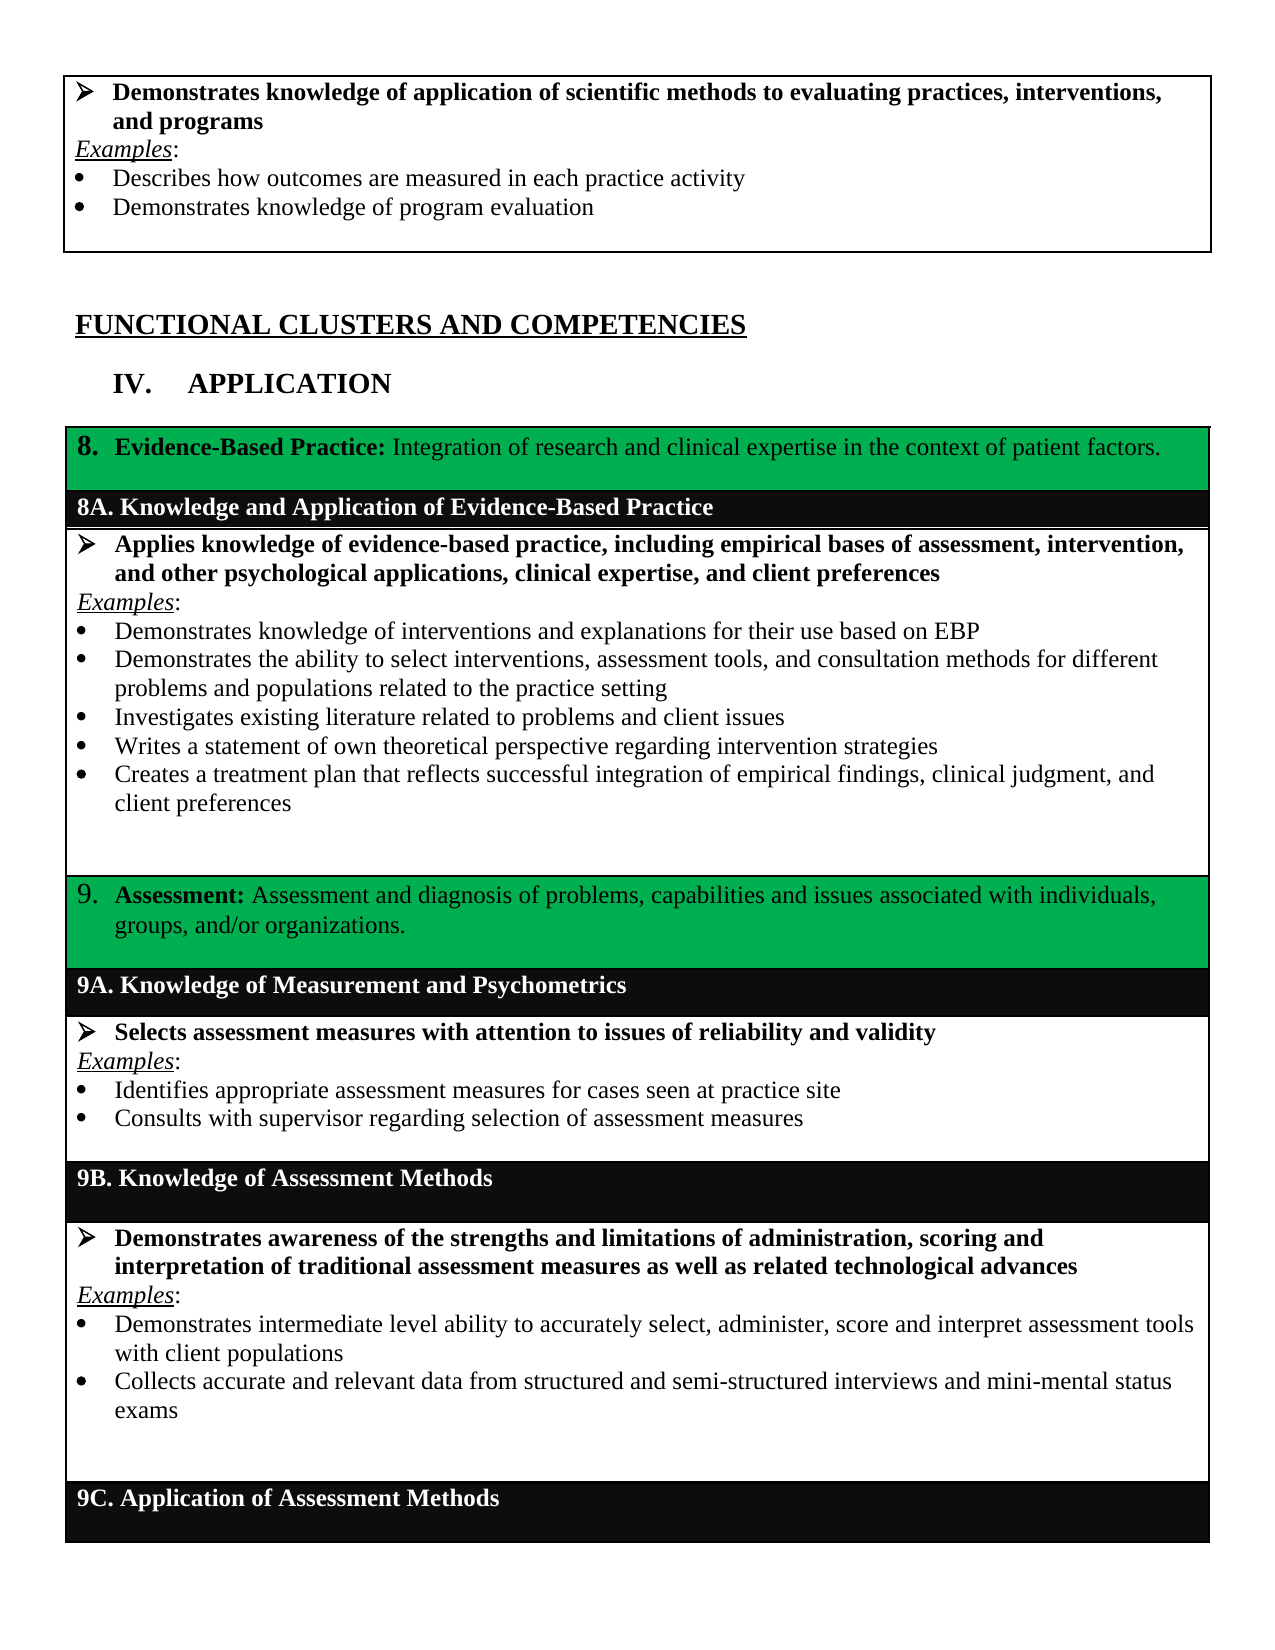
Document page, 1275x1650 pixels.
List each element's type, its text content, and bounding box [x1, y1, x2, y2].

table_cell Applies knowledge of evidence-based practice, including empirical bases of assessment, intervention, and other psychological applications, clinical expertise, and client preferences Examples: Demonstrates knowledge of interventions and explanations for their use based on EBP Demonstrates the ability to select interventions, assessment tools, and consultation methods for different problems and populations related to the practice setting Investigates existing literature related to problems and client issues Writes a statement of own theoretical perspective regarding intervention strategies Creates a treatment plan that reflects successful integration of empirical findings, clinical judgment, and client preferences [67, 530, 1208, 874]
list APPLICATION [112, 366, 1200, 400]
table_cell 9A. Knowledge of Measurement and Psychometrics [67, 970, 1208, 1015]
table_cell 9B. Knowledge of Assessment Methods [67, 1163, 1208, 1221]
table_cell 9C. Application of Assessment Methods [67, 1484, 1208, 1541]
table_cell Selects assessment measures with attention to issues of reliability and validity Examples: Identifies appropriate assessment measures for cases seen at practice site Consults with supervisor regarding selection of assessment measures [67, 1017, 1208, 1161]
table_cell Demonstrates knowledge of application of scientific methods to evaluating practices, interventions, and programs Examples: Describes how outcomes are measured in each practice activity Demonstrates knowledge of program evaluation [65, 77, 1210, 251]
table_cell 8A. Knowledge and Application of Evidence-Based Practice [67, 492, 1208, 527]
table_cell Assessment: Assessment and diagnosis of problems, capabilities and issues associated with individuals, groups, and/or organizations. [67, 877, 1208, 968]
table_cell Demonstrates awareness of the strengths and limitations of administration, scoring and interpretation of traditional assessment measures as well as related technological advances Examples: Demonstrates intermediate level ability to accurately select, administer, score and interpret assessment tools with client populations Collects accurate and relevant data from structured and semi-structured interviews and mini-mental status exams [67, 1223, 1208, 1481]
text FUNCTIONAL CLUSTERS AND COMPETENCIES [75, 307, 1200, 341]
table_header Evidence-Based Practice: Integration of research and clinical expertise in the context of patient factors. [67, 428, 1208, 490]
